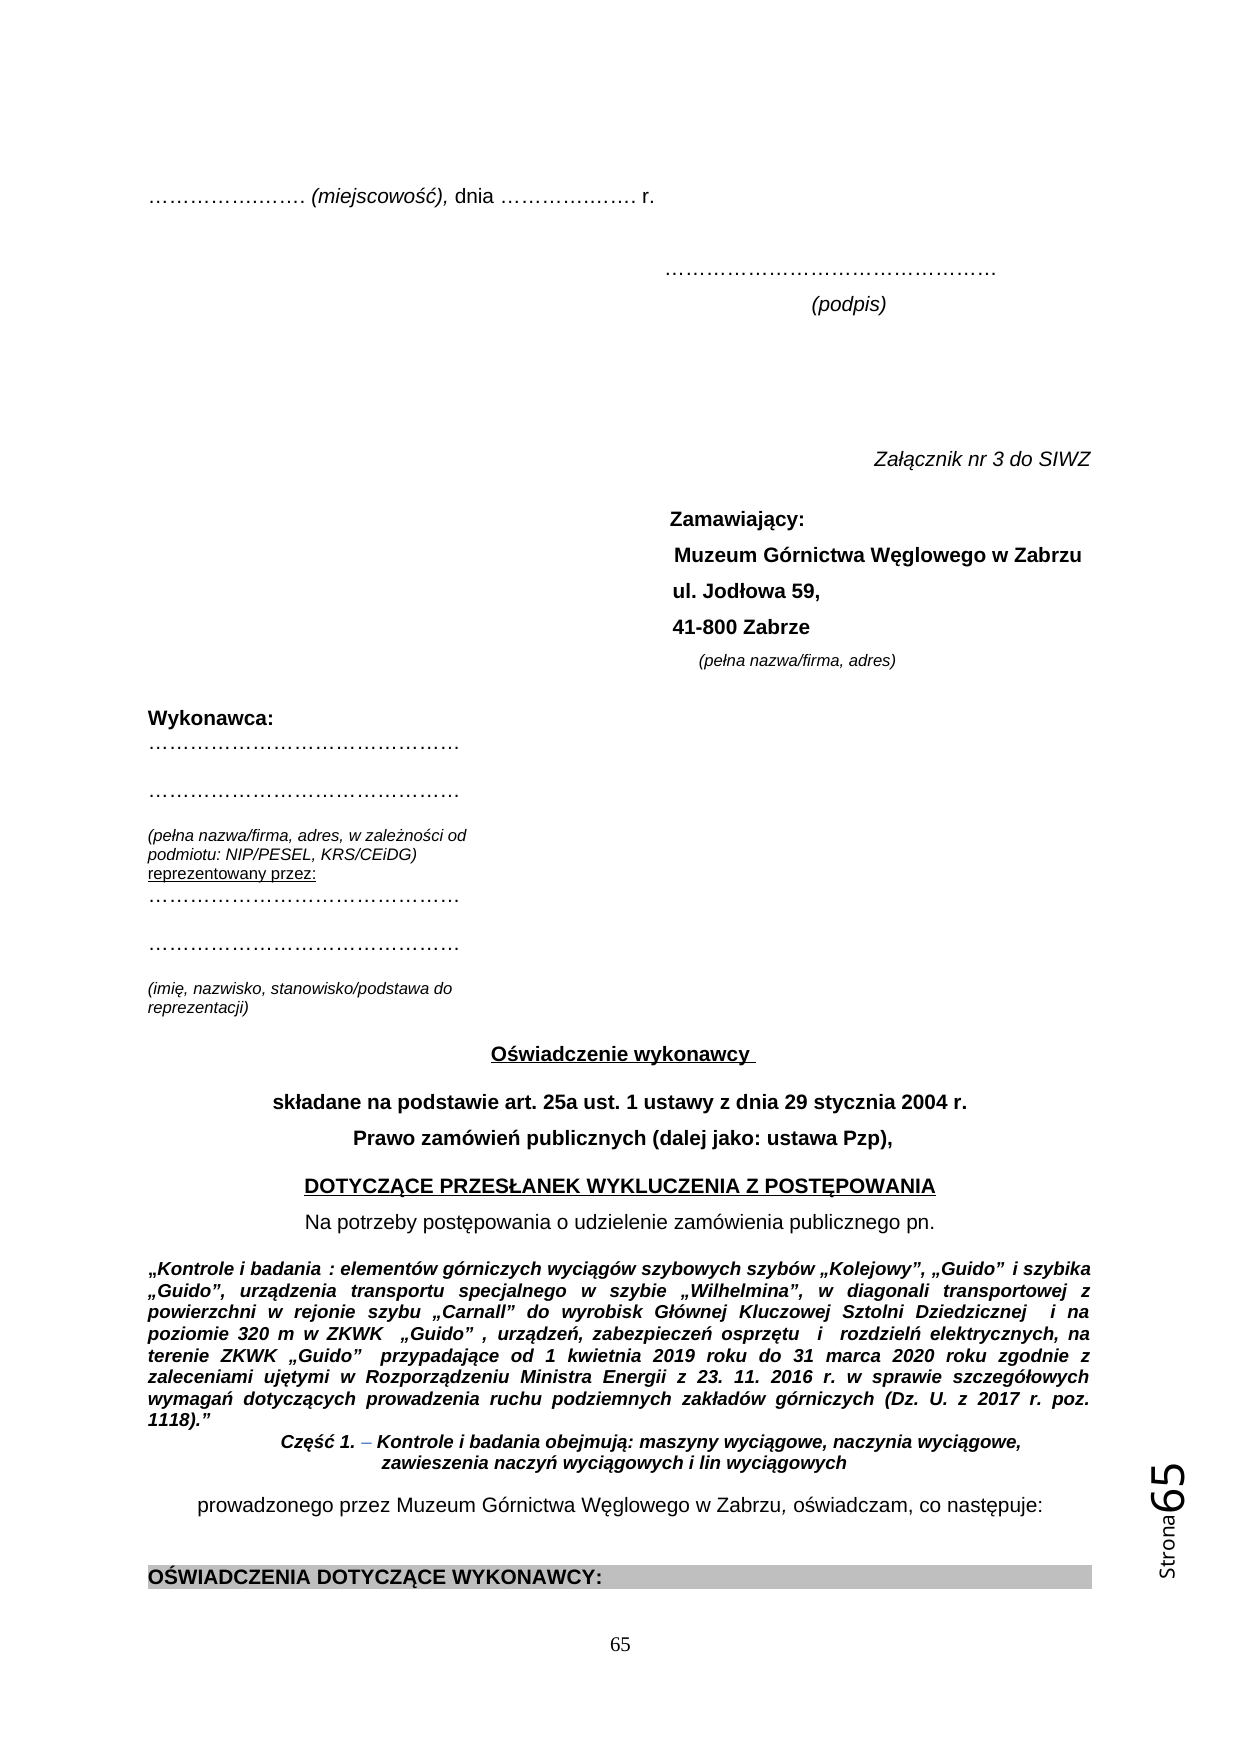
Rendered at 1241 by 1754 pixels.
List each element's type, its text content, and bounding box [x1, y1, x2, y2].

text DOTYCZĄCE PRZESŁANEK WYKLUCZENIA Z POSTĘPOWANIA [148, 1174, 1092, 1198]
text ul. Jodłowa 59, [148, 579, 1092, 603]
text (imię, nazwisko, stanowisko/podstawa do reprezentacji) [148, 979, 472, 1017]
text Oświadczenie wykonawcy [148, 1041, 1092, 1065]
text ……………………………………………………………………………… [148, 730, 472, 802]
text Prawo zamówień publicznych (dalej jako: ustawa Pzp), [148, 1126, 1092, 1150]
text reprezentowany przez: [148, 864, 1092, 883]
text Zamawiający: [590, 507, 1092, 531]
text Część 1. – Kontrole i badania obejmują: maszyny wyciągowe, naczynia wyciągowe, [133, 1431, 1092, 1452]
text (pełna nazwa/firma, adres, w zależności od podmiotu: NIP/PESEL, KRS/CEiDG) [148, 826, 472, 864]
text „Kontrole i badania : elementów górniczych wyciągów szybowych szybów „Kolejowy”, „Guido” i szybika „Guido”, urządzenia transportu specjalnego w szybie „Wilhelmina”, w diagonali transportowej z powierzchni w rejonie szybu „Carnall” do wyrobisk Głównej Kluczowej Sztolni Dziedzicznej i na poziomie 320 m w ZKWK „Guido” , urządzeń, zabezpieczeń osprzętu i rozdzielń elektrycznych, na terenie ZKWK „Guido” przypadające od 1 kwietnia 2019 roku do 31 marca 2020 roku zgodnie z zaleceniami ujętymi w Rozporządzeniu Ministra Energii z 23. 11. 2016 r. w sprawie szczegółowych wymagań dotyczących prowadzenia ruchu podziemnych zakładów górniczych (Dz. U. z 2017 r. poz. 1118).” [148, 1234, 1092, 1431]
text składane na podstawie art. 25a ust. 1 ustawy z dnia 29 stycznia 2004 r. [148, 1090, 1092, 1114]
text …………….……. (miejscowość), dnia ………….……. r. [148, 184, 1092, 208]
text OŚWIADCZENIA DOTYCZĄCE WYKONAWCY: [148, 1565, 1092, 1589]
text Muzeum Górnictwa Węglowego w Zabrzu [590, 543, 1092, 567]
text (podpis) [738, 291, 1092, 315]
text ………………………………………… [148, 256, 1092, 279]
text Na potrzeby postępowania o udzielenie zamówienia publicznego pn. [148, 1210, 1092, 1234]
text ……………………………………………………………………………… [148, 883, 472, 955]
text 41-800 Zabrze [148, 615, 1092, 639]
text Wykonawca: [148, 706, 1092, 730]
text zawieszenia naczyń wyciągowych i lin wyciągowych [148, 1452, 1092, 1474]
text Załącznik nr 3 do SIWZ [694, 447, 1092, 471]
text prowadzonego przez Muzeum Górnictwa Węglowego w Zabrzu, oświadczam, co następuje: [148, 1493, 1092, 1517]
text (pełna nazwa/firma, adres) [664, 651, 1092, 670]
